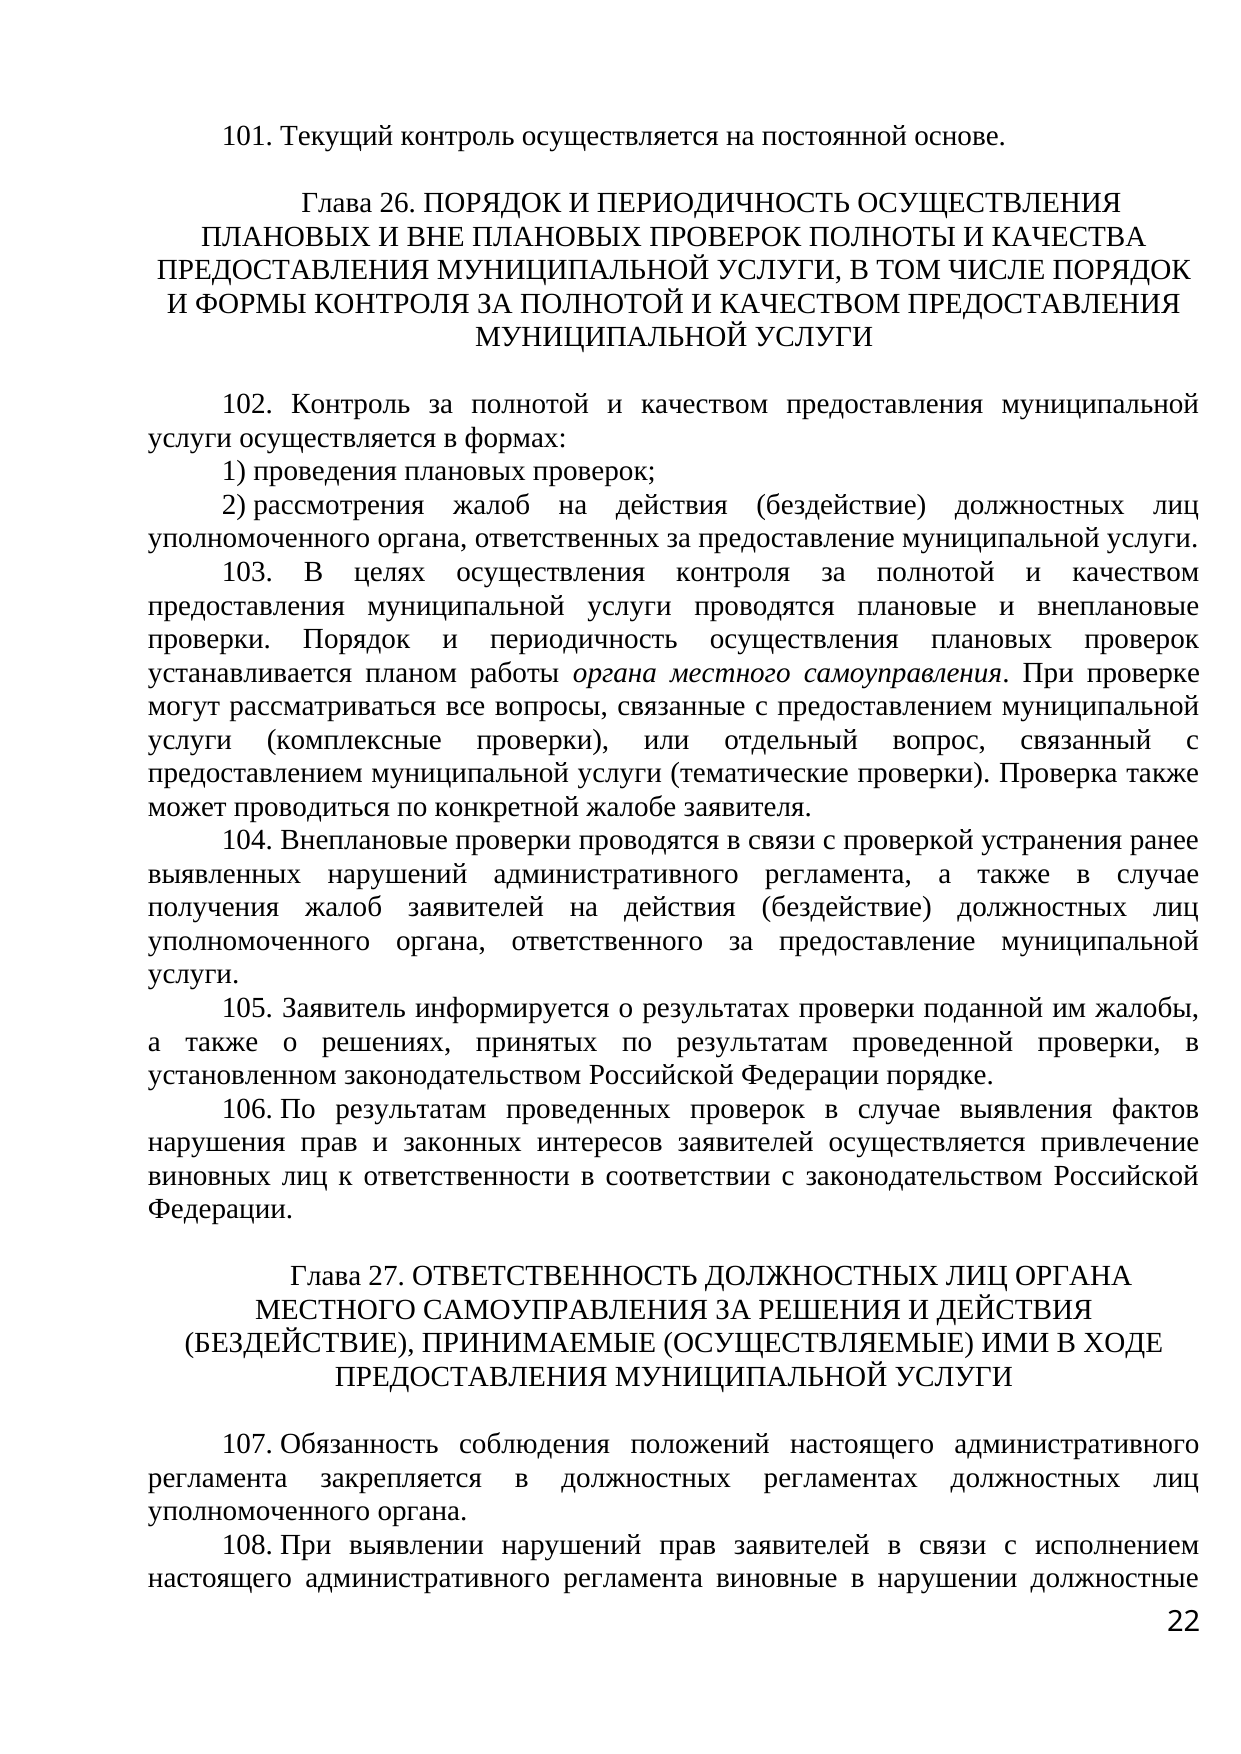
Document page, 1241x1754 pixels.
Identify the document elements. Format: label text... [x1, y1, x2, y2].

text Глава 26. ПОРЯДОК И ПЕРИОДИЧНОСТЬ ОСУЩЕСТВЛЕНИЯ ПЛАНОВЫХ И ВНЕ ПЛАНОВЫХ ПРОВЕРОК ПОЛНОТЫ И КАЧЕСТВА ПРЕДОСТАВЛЕНИЯ МУНИЦИПАЛЬНОЙ УСЛУГИ, В ТОМ ЧИСЛЕ ПОРЯДОК И ФОРМЫ КОНТРОЛЯ ЗА ПОЛНОТОЙ И КАЧЕСТВОМ ПРЕДОСТАВЛЕНИЯ МУНИЦИПАЛЬНОЙ УСЛУГИ [148, 185, 1200, 353]
text 2) рассмотрения жалоб на действия (бездействие) должностных лиц уполномоченного органа, ответственных за предоставление муниципальной услуги. [148, 487, 1200, 554]
text 104. Внеплановые проверки проводятся в связи с проверкой устранения ранее выявленных нарушений административного регламента, а также в случае получения жалоб заявителей на действия (бездействие) должностных лиц уполномоченного органа, ответственного за предоставление муниципальной услуги. [148, 822, 1200, 990]
text Глава 27. ОТВЕТСТВЕННОСТЬ ДОЛЖНОСТНЫХ ЛИЦ ОРГАНА МЕСТНОГО САМОУПРАВЛЕНИЯ ЗА РЕШЕНИЯ И ДЕЙСТВИЯ (БЕЗДЕЙСТВИЕ), ПРИНИМАЕМЫЕ (ОСУЩЕСТВЛЯЕМЫЕ) ИМИ В ХОДЕ ПРЕДОСТАВЛЕНИЯ МУНИЦИПАЛЬНОЙ УСЛУГИ [148, 1258, 1200, 1393]
text 103. В целях осуществления контроля за полнотой и качеством предоставления муниципальной услуги проводятся плановые и внеплановые проверки. Порядок и периодичность осуществления плановых проверок устанавливается планом работы органа местного самоуправления. При проверке могут рассматриваться все вопросы, связанные с предоставлением муниципальной услуги (комплексные проверки), или отдельный вопрос, связанный с предоставлением муниципальной услуги (тематические проверки). Проверка также может проводиться по конкретной жалобе заявителя. [148, 554, 1200, 822]
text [148, 1527, 1200, 1594]
text 101. Текущий контроль осуществляется на постоянной основе. [148, 118, 1200, 152]
text 106. По результатам проведенных проверок в случае выявления фактов нарушения прав и законных интересов заявителей осуществляется привлечение виновных лиц к ответственности в соответствии с законодательством Российской Федерации. [148, 1091, 1200, 1225]
text 105. Заявитель информируется о результатах проверки поданной им жалобы, а также о решениях, принятых по результатам проведенной проверки, в установленном законодательством Российской Федерации порядке. [148, 990, 1200, 1091]
text 102. Контроль за полнотой и качеством предоставления муниципальной услуги осуществляется в формах: [148, 386, 1200, 453]
text 107. Обязанность соблюдения положений настоящего административного регламента закрепляется в должностных регламентах должностных лиц уполномоченного органа. [148, 1426, 1200, 1527]
text 1) проведения плановых проверок; [148, 453, 1200, 487]
